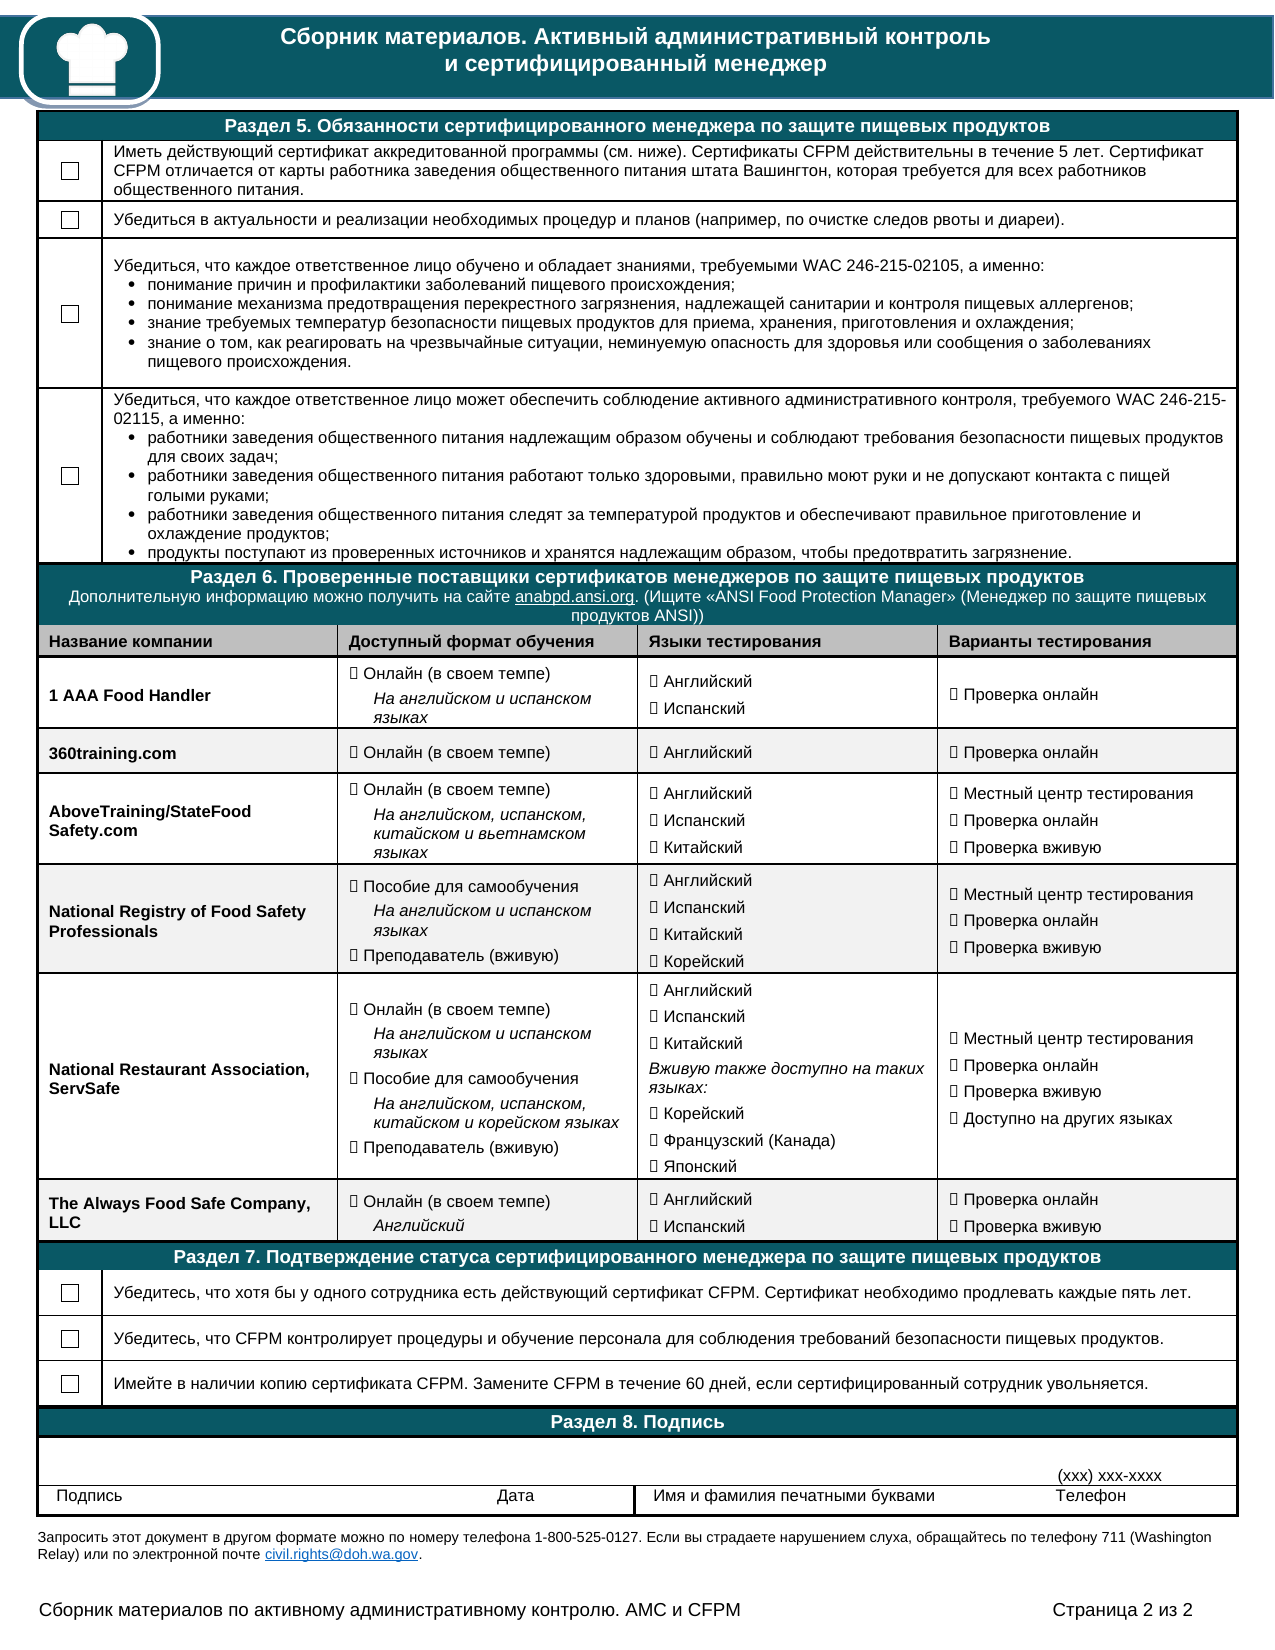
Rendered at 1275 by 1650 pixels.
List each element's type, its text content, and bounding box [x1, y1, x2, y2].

table_cell Подпись Дата [39, 1486, 633, 1505]
table_cell  Онлайн (в своем темпе) [338, 729, 637, 772]
table_cell  Английский  Испанский  Китайский  Корейский [638, 865, 937, 972]
table_cell Варианты тестирования [938, 625, 1236, 655]
table_cell  Онлайн (в своем темпе) На английском, испанском, китайском и вьетнамском языках [338, 774, 637, 862]
table_cell  Проверка онлайн [938, 729, 1236, 772]
table_cell [39, 1361, 101, 1405]
table_cell Доступный формат обучения [338, 625, 637, 655]
table_cell Убедитесь, что CFPM контролирует процедуры и обучение персонала для соблюдения требований безопасности пищевых продуктов. [103, 1316, 1236, 1360]
table_cell Иметь действующий сертификат аккредитованной программы (см. ниже). Сертификаты CFPM действительны в течение 5 лет. Сертификат CFPM отличается от карты работника заведения общественного питания штата Вашингтон, которая требуется для всех работников общественного питания. [103, 141, 1236, 200]
table_cell Название компании [39, 625, 337, 655]
table_cell Раздел 8. Подпись [39, 1409, 1236, 1435]
table_cell  Местный центр тестирования  Проверка онлайн  Проверка вживую [938, 865, 1236, 972]
table_cell  Онлайн (в своем темпе) Английский [338, 1180, 637, 1240]
table_cell 360training.com [39, 729, 337, 772]
table_cell National Registry of Food Safety Professionals [39, 865, 337, 972]
table_cell (xxx) xxx-xxxx [39, 1438, 1236, 1485]
table_cell [39, 1505, 633, 1513]
table_cell  Местный центр тестирования  Проверка онлайн  Проверка вживую [938, 774, 1236, 862]
text Запросить этот документ в другом формате можно по номеру телефона 1-800-525-0127. Если вы страдаете нарушением слуха, обращайтесь по телефону 711 (Washington Relay) или по электронной почте civil.rights@doh.wa.gov. [37, 1529, 1237, 1563]
table_cell [39, 239, 101, 387]
table_header Раздел 5. Обязанности сертифицированного менеджера по защите пищевых продуктов [39, 112, 1236, 140]
table_cell [39, 1316, 101, 1360]
table_cell Убедиться в актуальности и реализации необходимых процедур и планов (например, по очистке следов рвоты и диареи). [103, 202, 1236, 237]
table_cell [39, 202, 101, 237]
table_cell  Английский  Испанский  Китайский Вживую также доступно на таких языках:  Корейский  Французский (Канада)  Японский [638, 974, 937, 1178]
table_cell  Английский [638, 729, 937, 772]
table_cell  Проверка онлайн  Проверка вживую [938, 1180, 1236, 1240]
table_cell Языки тестирования [638, 625, 937, 655]
table_cell Убедиться, что каждое ответственное лицо обучено и обладает знаниями, требуемыми WAC 246-215-02105, а именно: понимание причин и профилактики заболеваний пищевого происхождения; понимание механизма предотвращения перекрестного загрязнения, надлежащей санитарии и контроля пищевых аллергенов; знание требуемых температур безопасности пищевых продуктов для приема, хранения, приготовления и охлаждения; знание о том, как реагировать на чрезвычайные ситуации, неминуемую опасность для здоровья или сообщения о заболеваниях пищевого происхождения. [103, 239, 1236, 387]
table_cell [39, 141, 101, 200]
table_cell  Онлайн (в своем темпе) На английском и испанском языках [338, 658, 637, 727]
table_cell  Английский  Испанский [638, 658, 937, 727]
table_cell [636, 1505, 1236, 1513]
table_cell  Онлайн (в своем темпе) На английском и испанском языках  Пособие для самообучения На английском, испанском, китайском и корейском языках  Преподаватель (вживую) [338, 974, 637, 1178]
table_cell  Английский  Испанский  Китайский [638, 774, 937, 862]
table_cell Убедиться, что каждое ответственное лицо может обеспечить соблюдение активного административного контроля, требуемого WAC 246-215-02115, а именно: работники заведения общественного питания надлежащим образом обучены и соблюдают требования безопасности пищевых продуктов для своих задач; работники заведения общественного питания работают только здоровыми, правильно моют руки и не допускают контакта с пищей голыми руками; работники заведения общественного питания следят за температурой продуктов и обеспечивают правильное приготовление и охлаждение продуктов; продукты поступают из проверенных источников и хранятся надлежащим образом, чтобы предотвратить загрязнение. [103, 389, 1236, 562]
table_cell Имейте в наличии копию сертификата CFPM. Замените CFPM в течение 60 дней, если сертифицированный сотрудник увольняется. [103, 1361, 1236, 1405]
table_cell AboveTraining/StateFood Safety.com [39, 774, 337, 862]
table_cell  Пособие для самообучения На английском и испанском языках  Преподаватель (вживую) [338, 865, 637, 972]
picture [43, 10, 141, 109]
table_cell The Always Food Safe Company, LLC [39, 1180, 337, 1240]
table_cell National Restaurant Association, ServSafe [39, 974, 337, 1178]
table_cell [39, 389, 101, 562]
table_cell Имя и фамилия печатными буквами Телефон [636, 1486, 1236, 1505]
table_cell  Местный центр тестирования  Проверка онлайн  Проверка вживую  Доступно на других языках [938, 974, 1236, 1178]
table_cell 1 AAA Food Handler [39, 658, 337, 727]
table_cell Раздел 6. Проверенные поставщики сертификатов менеджеров по защите пищевых продуктов Дополнительную информацию можно получить на сайте anabpd.ansi.org. (Ищите «ANSI Food Protection Manager» (Менеджер по защите пищевых продуктов ANSI)) [39, 565, 1236, 625]
table_cell Раздел 7. Подтверждение статуса сертифицированного менеджера по защите пищевых продуктов [39, 1243, 1236, 1270]
table_cell  Проверка онлайн [938, 658, 1236, 727]
table_cell [39, 1270, 101, 1315]
table_cell  Английский  Испанский [638, 1180, 937, 1240]
table_cell Убедитесь, что хотя бы у одного сотрудника есть действующий сертификат CFPM. Сертификат необходимо продлевать каждые пять лет. [103, 1270, 1236, 1315]
